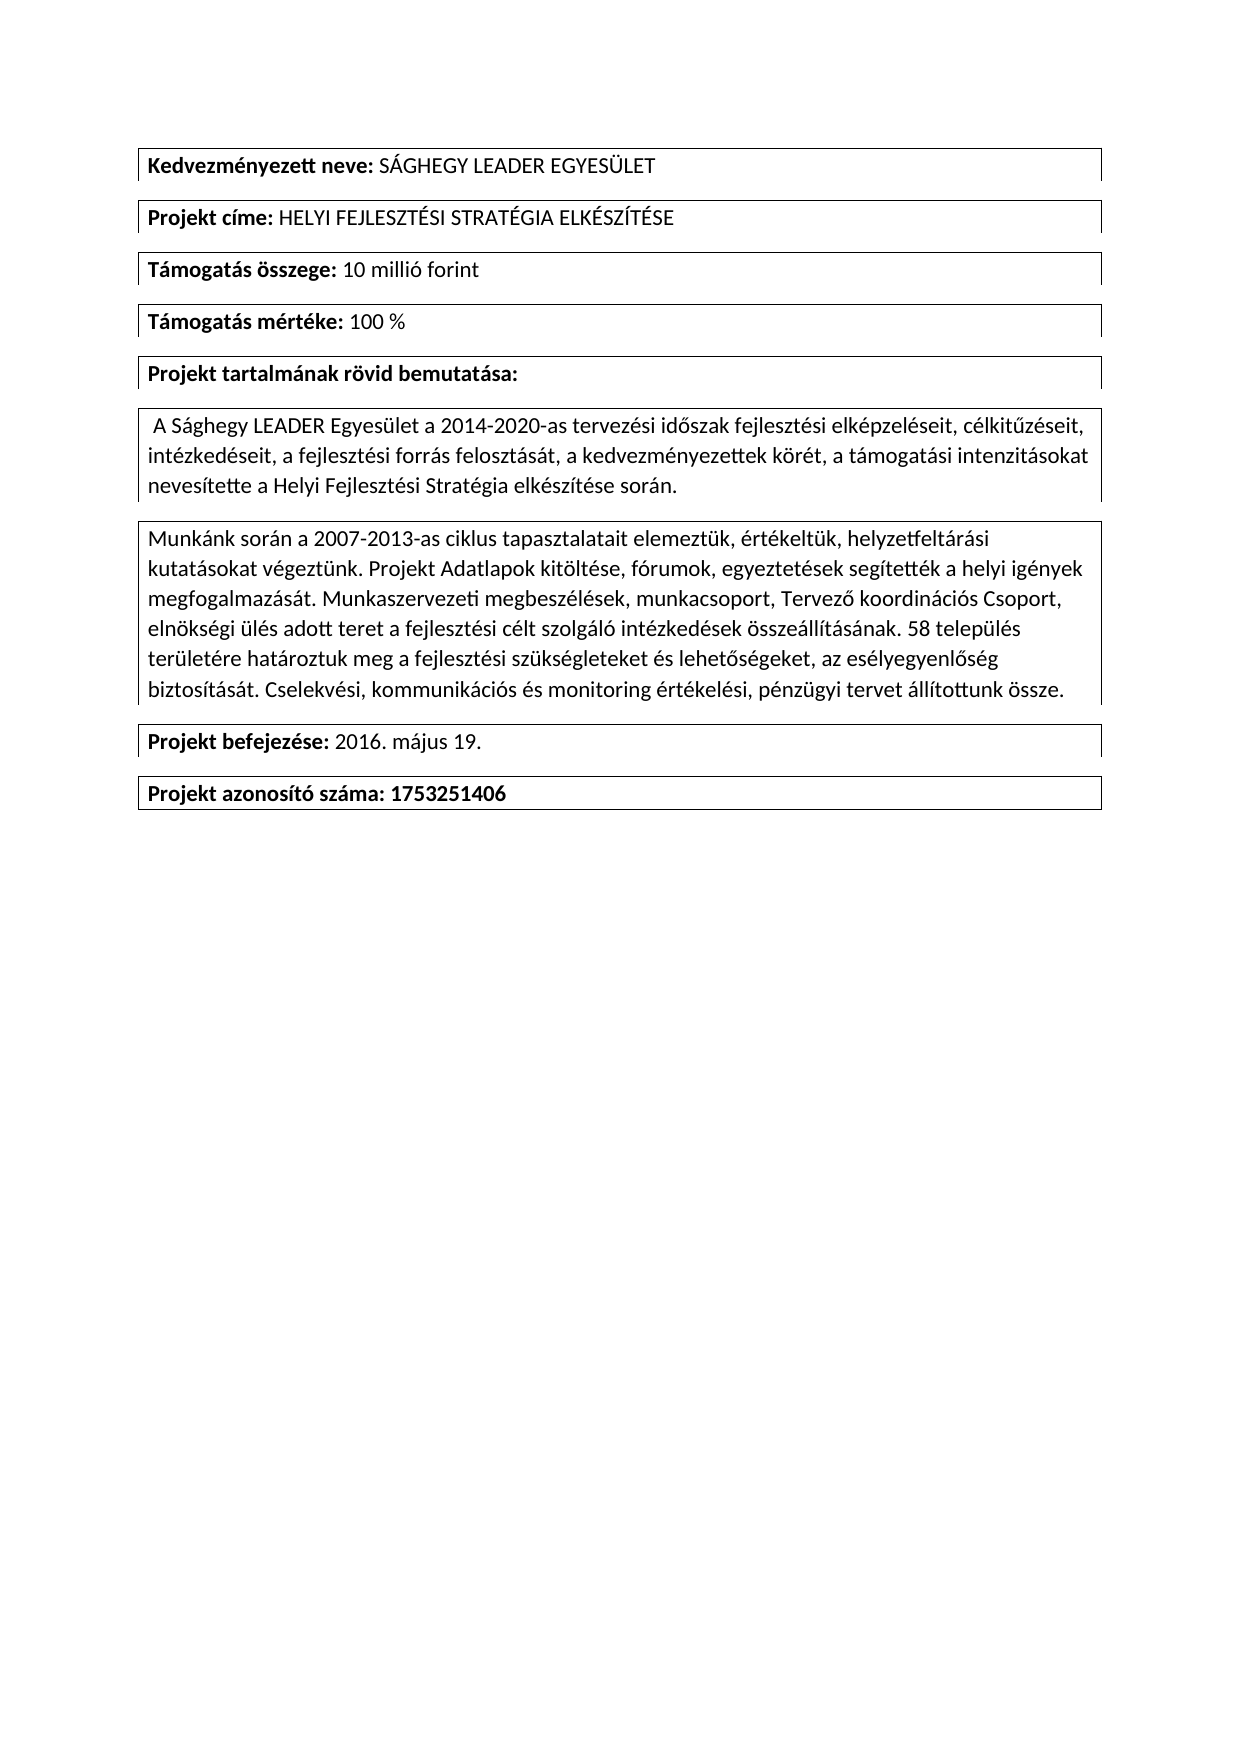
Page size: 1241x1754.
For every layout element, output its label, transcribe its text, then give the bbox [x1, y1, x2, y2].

text Projekt címe: HELYI FEJLESZTÉSI STRATÉGIA ELKÉSZÍTÉSE [139, 201, 1101, 233]
text Projekt azonosító száma: 1753251406 [139, 777, 1101, 809]
text Projekt tartalmának rövid bemutatása: [139, 357, 1101, 389]
text Támogatás összege: 10 millió forint [139, 253, 1101, 285]
text Támogatás mértéke: 100 % [139, 305, 1101, 337]
text Kedvezményezett neve: SÁGHEGY LEADER EGYESÜLET [139, 149, 1101, 181]
text Projekt befejezése: 2016. május 19. [139, 725, 1101, 757]
text Munkánk során a 2007-2013-as ciklus tapasztalatait elemeztük, értékeltük, helyzetfeltárási kutatásokat végeztünk. Projekt Adatlapok kitöltése, fórumok, egyeztetések segítették a helyi igények megfogalmazását. Munkaszervezeti megbeszélések, munkacsoport, Tervező koordinációs Csoport, elnökségi ülés adott teret a fejlesztési célt szolgáló intézkedések összeállításának. 58 település területére határoztuk meg a fejlesztési szükségleteket és lehetőségeket, az esélyegyenlőség biztosítását. Cselekvési, kommunikációs és monitoring értékelési, pénzügyi tervet állítottunk össze. [139, 522, 1101, 705]
text A Sághegy LEADER Egyesület a 2014-2020-as tervezési időszak fejlesztési elképzeléseit, célkitűzéseit, intézkedéseit, a fejlesztési forrás felosztását, a kedvezményezettek körét, a támogatási intenzitásokat nevesítette a Helyi Fejlesztési Stratégia elkészítése során. [139, 409, 1101, 502]
